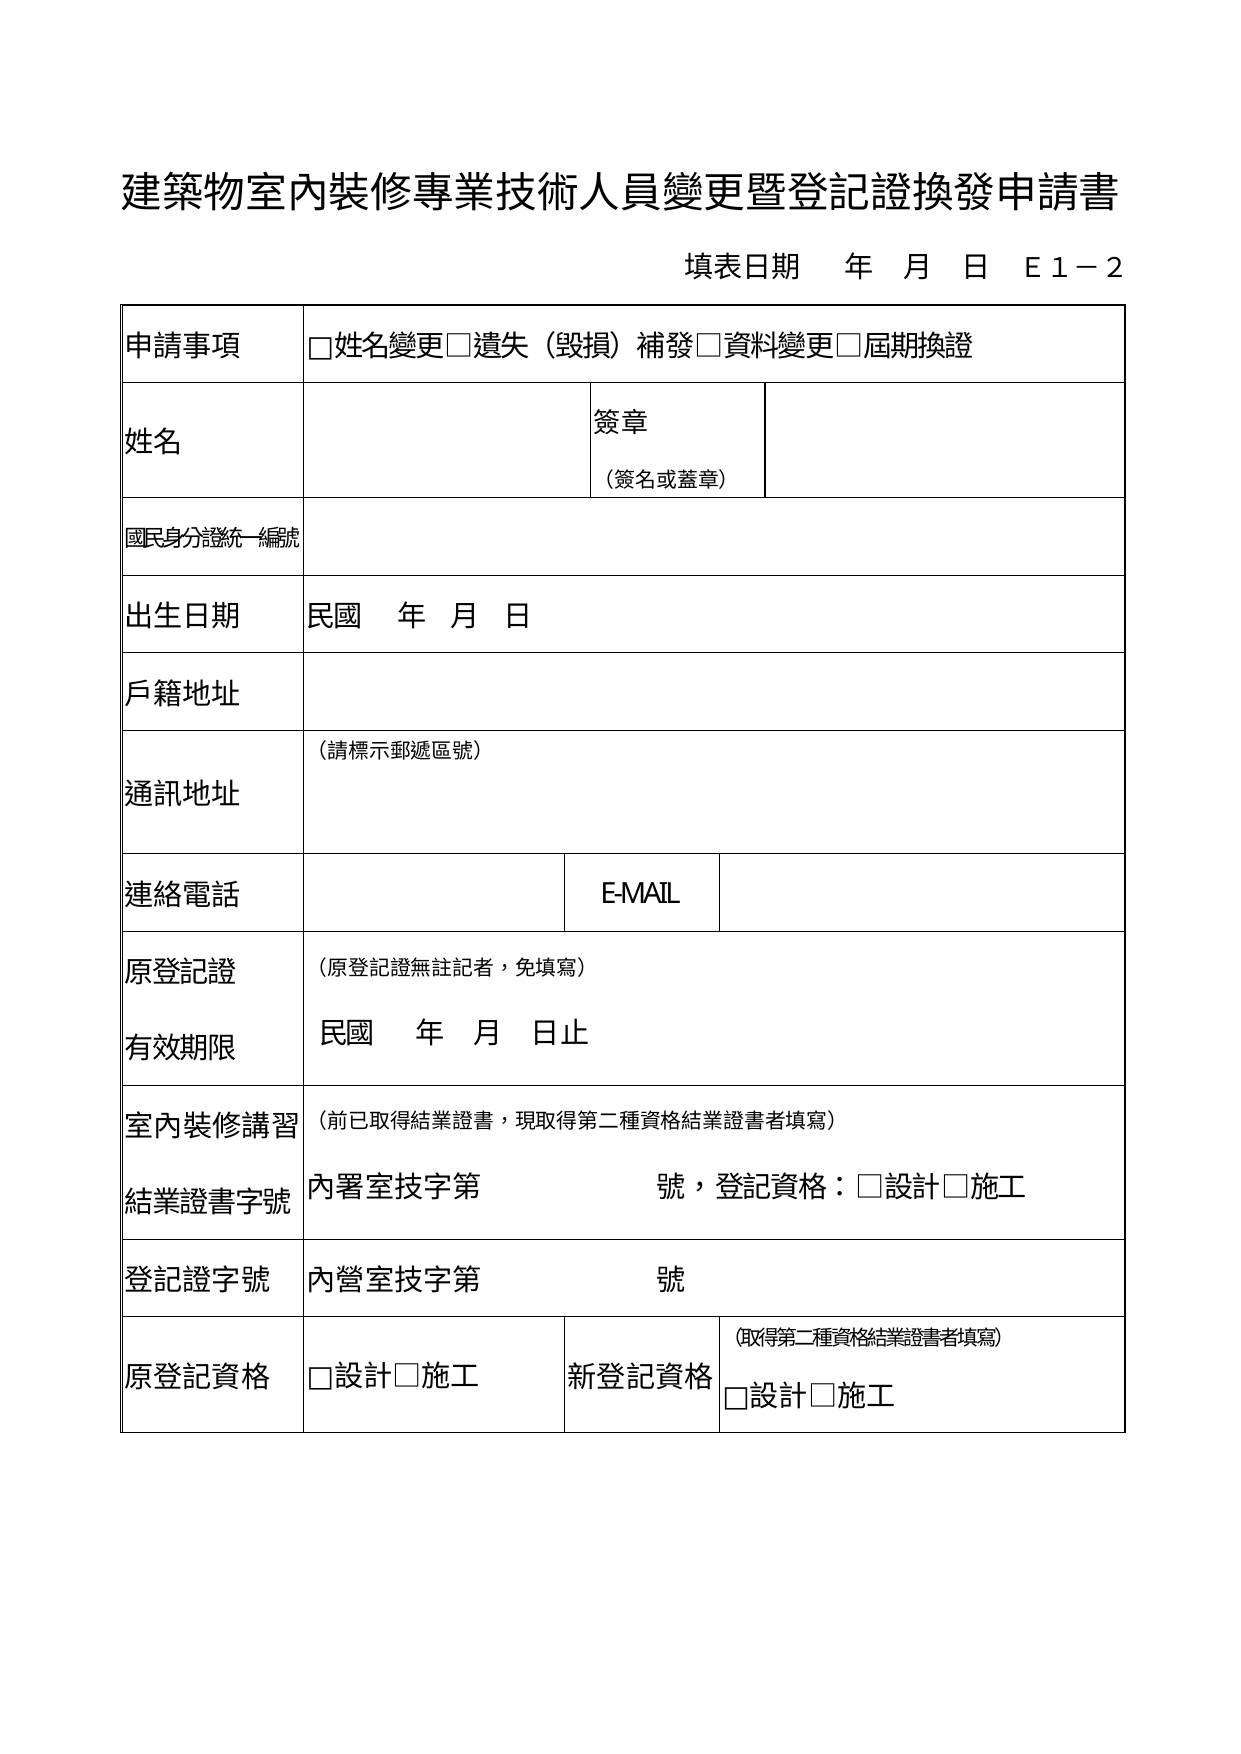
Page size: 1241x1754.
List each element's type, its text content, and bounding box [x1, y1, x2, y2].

table_cell 民國 年 月 日 [304, 576, 1124, 652]
table_cell [304, 383, 590, 497]
text 建築物室內裝修專業技術人員變更暨登記證換發申請書 [112, 151, 1128, 227]
table_cell （原登記證無註記者，免填寫） 民國 年 月 日止 [304, 932, 1124, 1084]
table_cell （取得第二種資格結業證書者填寫） □設計□施工 [720, 1317, 1124, 1432]
table_cell 室內裝修講習結業證書字號 [123, 1086, 303, 1238]
table_cell E-MAIL [565, 854, 719, 931]
table_cell 簽章 （簽名或蓋章） [591, 383, 764, 497]
table_cell （請標示郵遞區號） [304, 731, 1124, 853]
table_cell （前已取得結業證書，現取得第二種資格結業證書者填寫） 內署室技字第 號，登記資格：□設計□施工 [304, 1086, 1124, 1238]
table_cell 國民身分證統一編號 [123, 498, 303, 575]
table_cell 姓名 [123, 383, 303, 497]
table_cell 原登記證 有效期限 [123, 932, 303, 1084]
table_header □姓名變更□遺失（毁損）補發□資料變更□屆期換證 [304, 306, 1124, 382]
table_header 申請事項 [123, 306, 303, 382]
table_cell 通訊地址 [123, 731, 303, 853]
table_cell 連絡電話 [123, 854, 303, 931]
table_cell [304, 498, 1124, 575]
table_cell 原登記資格 [123, 1317, 303, 1432]
table_cell 出生日期 [123, 576, 303, 652]
table_cell 登記證字號 [123, 1240, 303, 1316]
table_cell [720, 854, 1124, 931]
table_cell 新登記資格 [565, 1317, 719, 1432]
table_cell [766, 383, 1124, 497]
table_cell □設計□施工 [304, 1317, 564, 1432]
table_cell [304, 854, 564, 931]
table_cell 戶籍地址 [123, 653, 303, 730]
text 填表日期 年 月 日 Ｅ１－２ [112, 227, 1128, 303]
table_cell 內營室技字第 號 [304, 1240, 1124, 1316]
table_cell [304, 653, 1124, 730]
